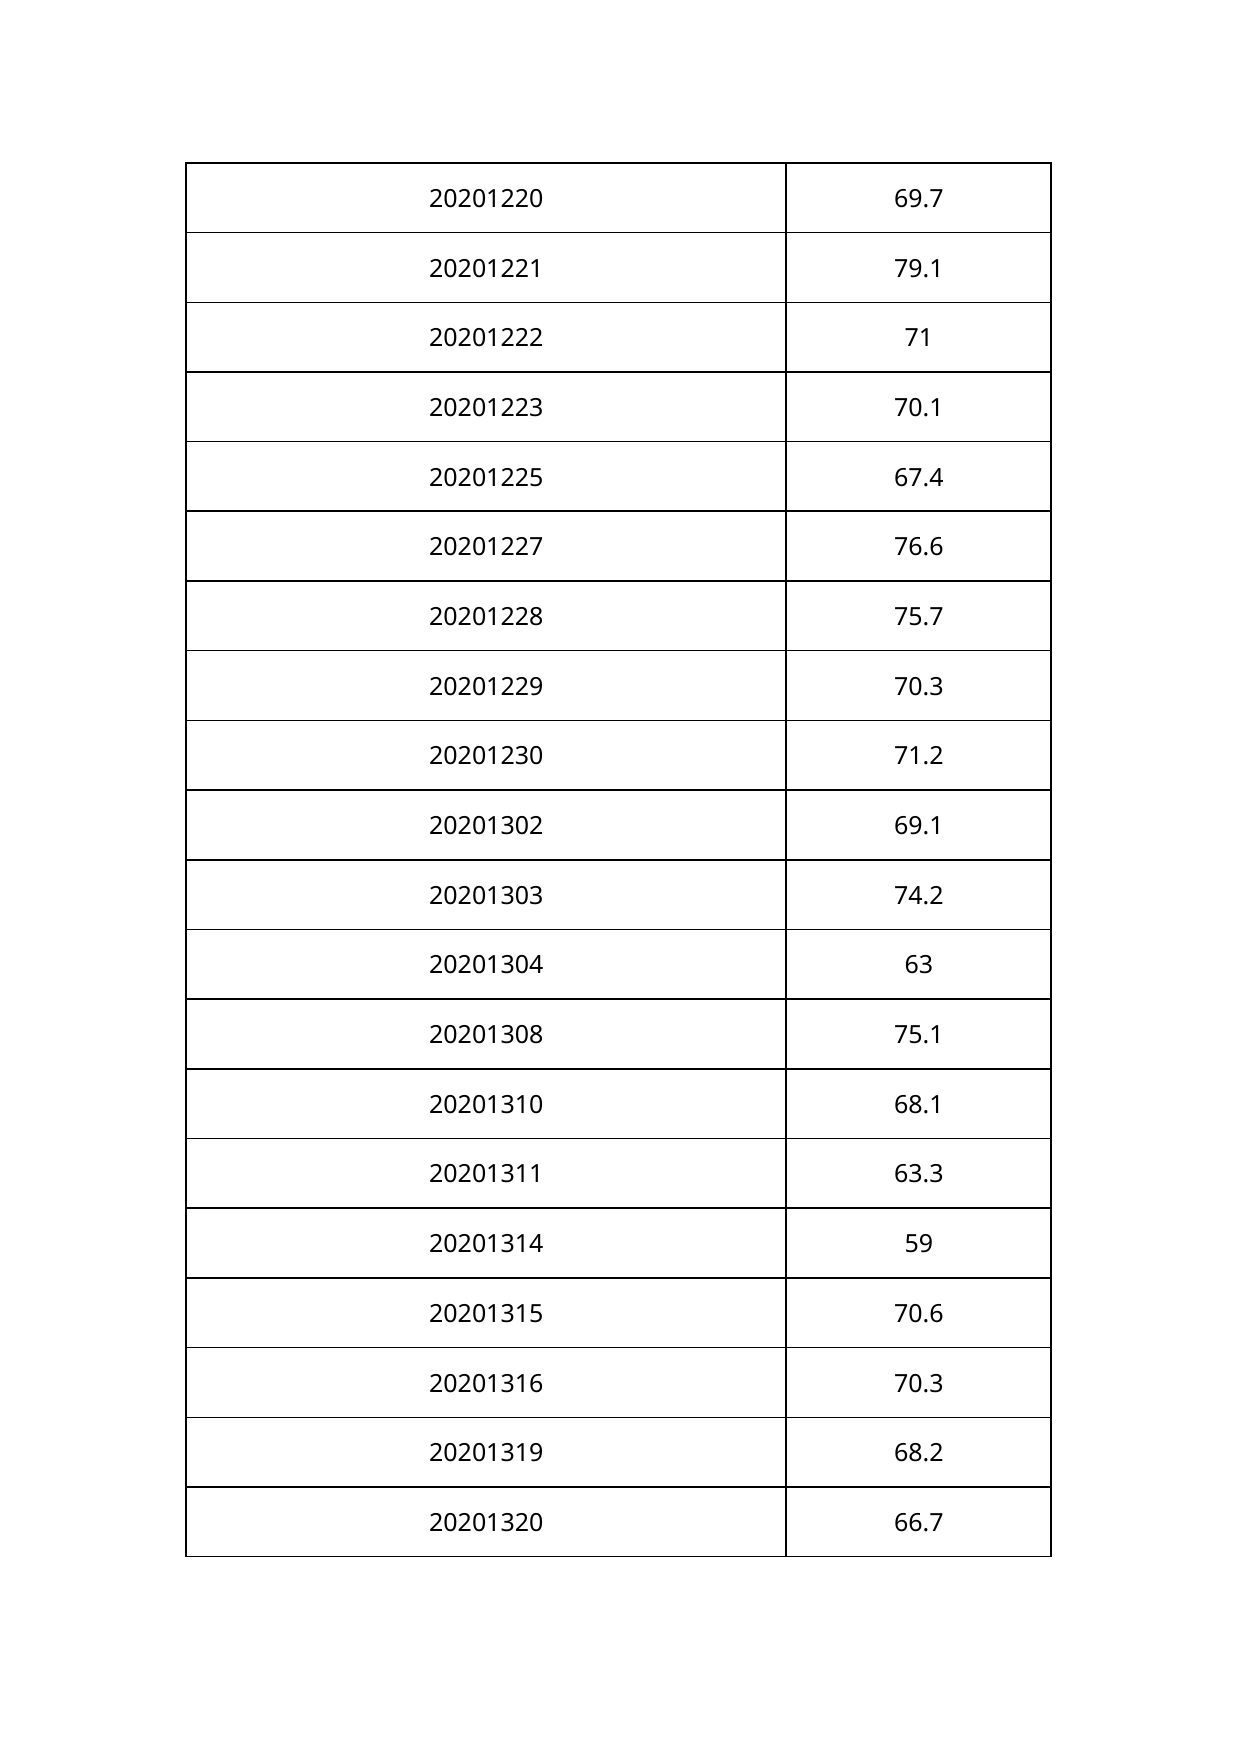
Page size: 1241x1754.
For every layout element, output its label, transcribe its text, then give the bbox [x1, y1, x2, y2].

table_cell 67.4 [787, 442, 1050, 510]
table_cell 20201310 [187, 1070, 785, 1138]
table_cell 20201225 [187, 442, 785, 510]
table_cell 20201320 [187, 1488, 785, 1556]
table_cell 20201222 [187, 303, 785, 371]
table_cell 59 [787, 1209, 1050, 1277]
table_cell 20201304 [187, 930, 785, 998]
table_cell 20201223 [187, 373, 785, 441]
table_cell 63 [787, 930, 1050, 998]
table_cell 20201228 [187, 582, 785, 650]
table_cell 74.2 [787, 861, 1050, 928]
table_cell 20201227 [187, 512, 785, 580]
table_cell 71.2 [787, 721, 1050, 789]
table_cell 70.3 [787, 651, 1050, 719]
table_cell 69.1 [787, 791, 1050, 859]
table_cell 20201315 [187, 1279, 785, 1347]
table_cell 20201314 [187, 1209, 785, 1277]
table_cell 71 [787, 303, 1050, 371]
table_cell 70.3 [787, 1348, 1050, 1416]
table_cell 20201221 [187, 233, 785, 301]
table_cell 66.7 [787, 1488, 1050, 1556]
table_cell 20201311 [187, 1139, 785, 1207]
table_cell 68.2 [787, 1418, 1050, 1486]
table_cell 20201302 [187, 791, 785, 859]
table_cell 69.7 [787, 164, 1050, 232]
table_cell 70.6 [787, 1279, 1050, 1347]
table_cell 70.1 [787, 373, 1050, 441]
table_cell 20201319 [187, 1418, 785, 1486]
table_cell 75.1 [787, 1000, 1050, 1068]
table_cell 79.1 [787, 233, 1050, 301]
table_cell 20201316 [187, 1348, 785, 1416]
table_cell 20201308 [187, 1000, 785, 1068]
table_cell 20201229 [187, 651, 785, 719]
table_cell 20201230 [187, 721, 785, 789]
table_cell 76.6 [787, 512, 1050, 580]
table_cell 68.1 [787, 1070, 1050, 1138]
table_cell 20201220 [187, 164, 785, 232]
table_cell 75.7 [787, 582, 1050, 650]
table_cell 20201303 [187, 861, 785, 928]
table_cell 63.3 [787, 1139, 1050, 1207]
